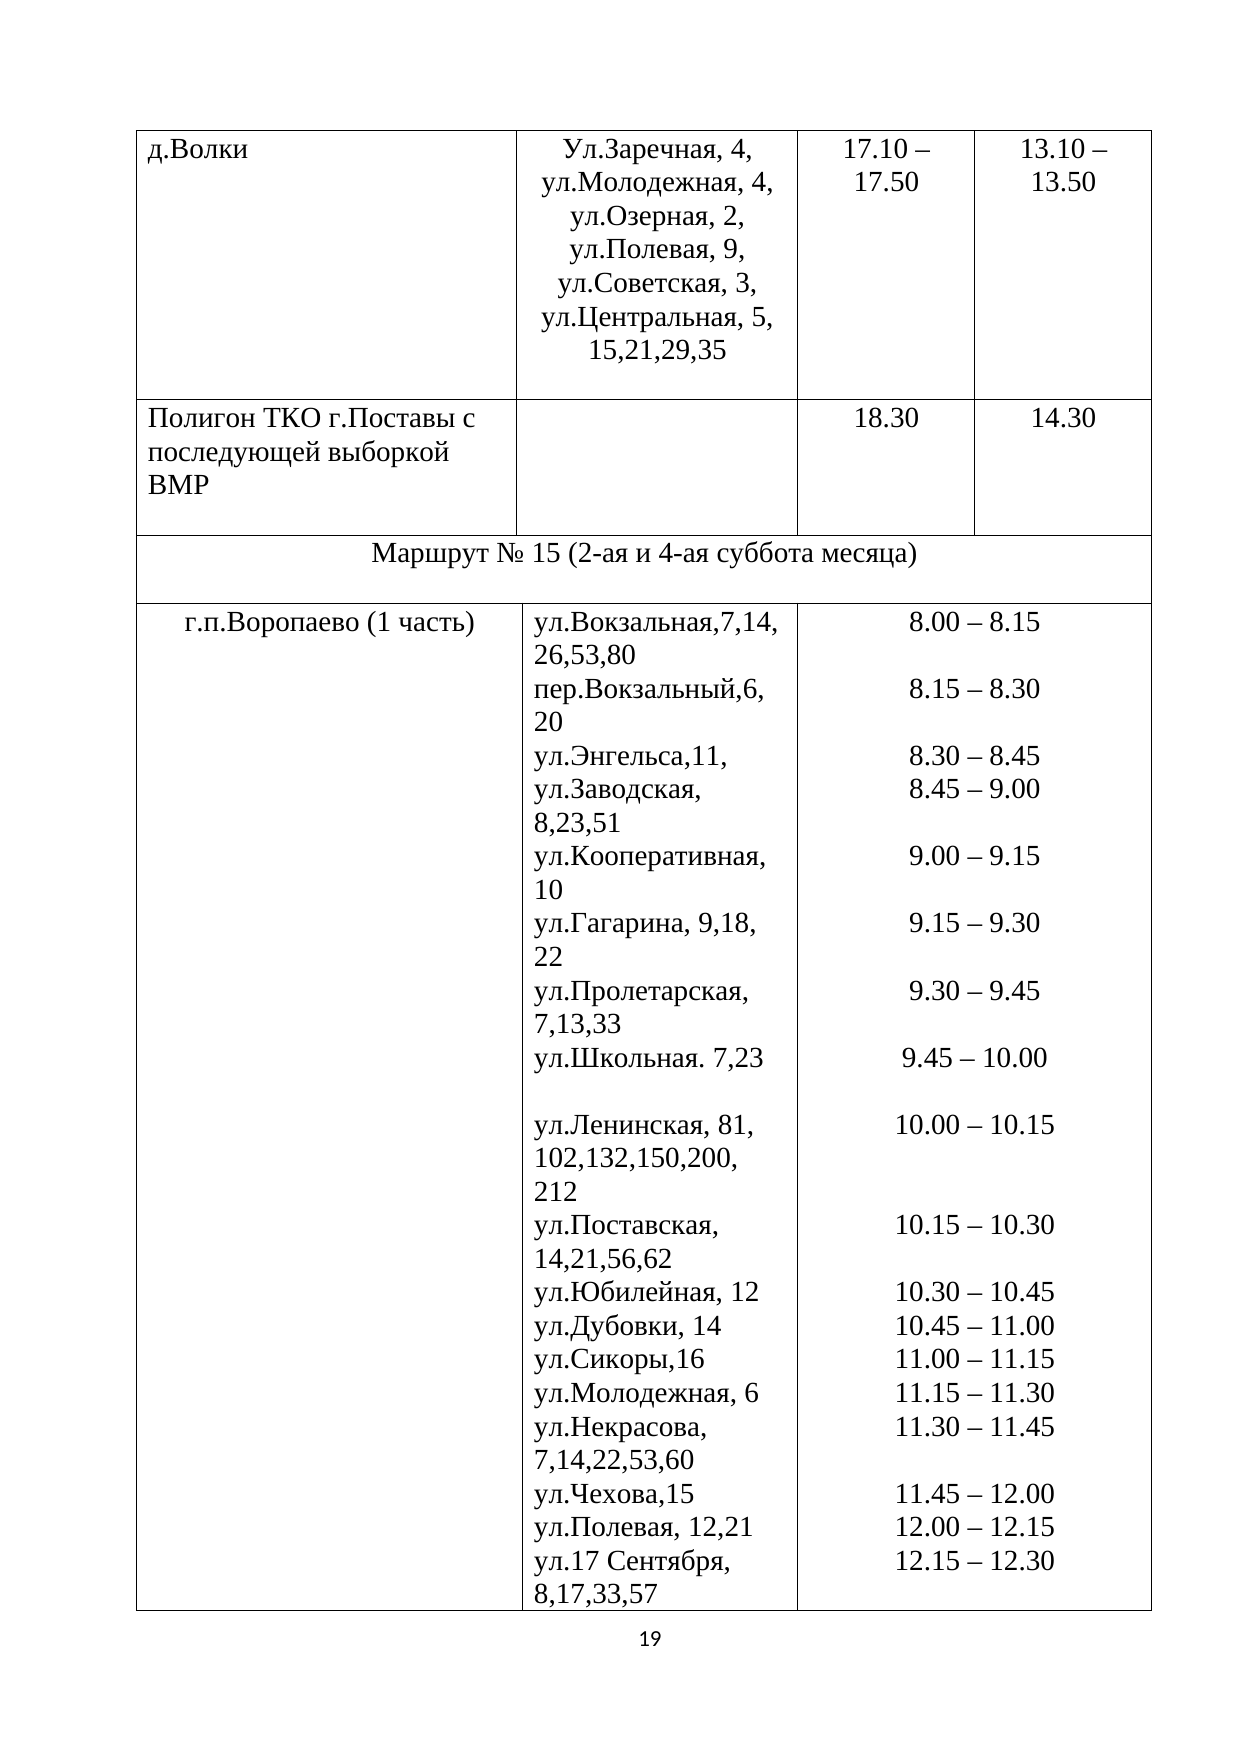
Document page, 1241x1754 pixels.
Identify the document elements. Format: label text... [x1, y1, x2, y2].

table_cell Полигон ТКО г.Поставы с последующей выборкой ВМР [137, 400, 516, 534]
table_cell д.Волки [137, 131, 516, 399]
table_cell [137, 604, 522, 1610]
table_cell [517, 400, 797, 534]
table_cell Маршрут № 15 (2-ая и 4-ая суббота месяца) [137, 536, 1151, 603]
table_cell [523, 604, 797, 1610]
table_cell 17.10 – 17.50 [798, 131, 974, 399]
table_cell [798, 604, 1151, 1610]
table_cell 18.30 [798, 400, 974, 534]
table_cell 13.10 – 13.50 [975, 131, 1151, 399]
table_cell 14.30 [975, 400, 1151, 534]
table_cell Ул.Заречная, 4, ул.Молодежная, 4, ул.Озерная, 2, ул.Полевая, 9, ул.Советская, 3, ул.Центральная, 5, 15,21,29,35 [517, 131, 797, 399]
